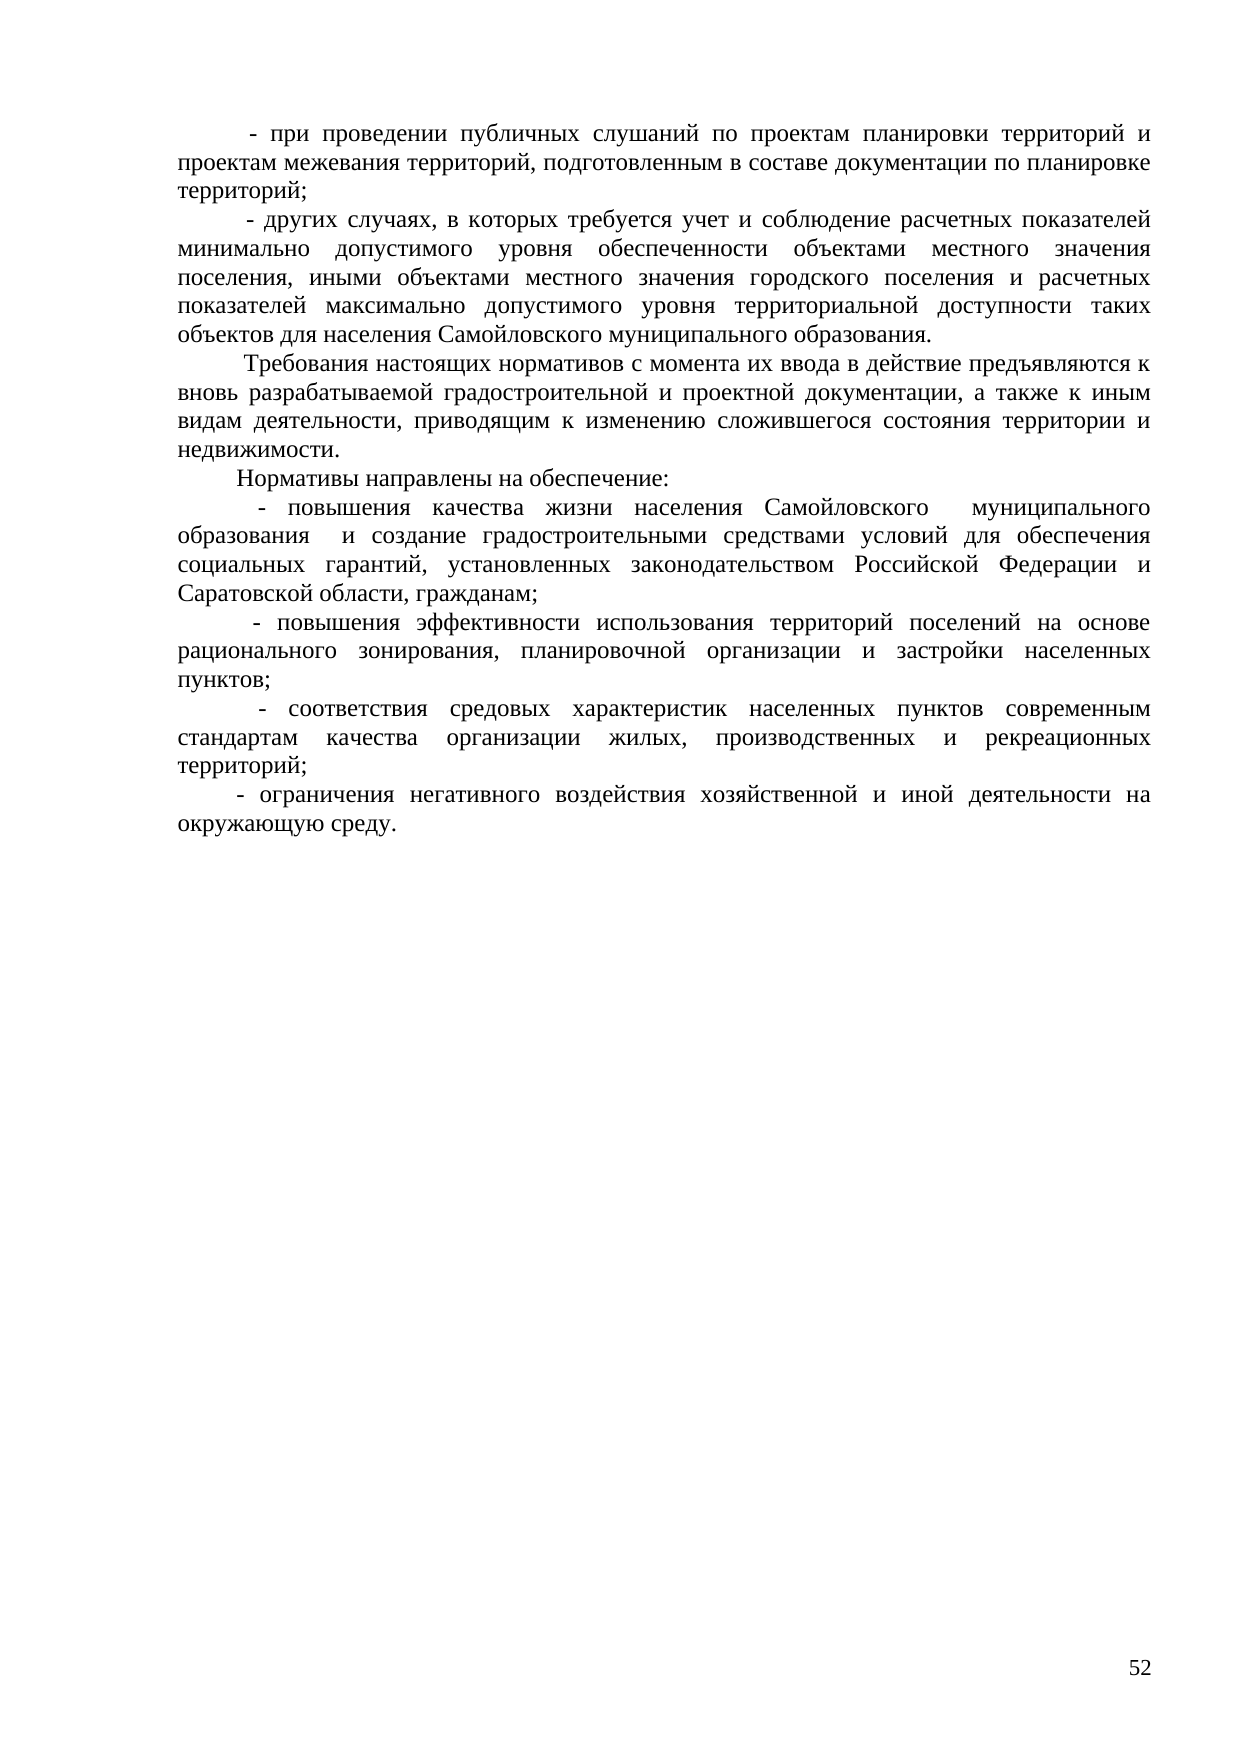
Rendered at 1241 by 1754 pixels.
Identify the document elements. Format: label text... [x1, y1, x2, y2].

text - повышения эффективности использования территорий поселений на основе рационального зонирования, планировочной организации и застройки населенных пунктов; [177, 607, 1152, 693]
text - ограничения негативного воздействия хозяйственной и иной деятельности на окружающую среду. [177, 779, 1152, 837]
text - других случаях, в которых требуется учет и соблюдение расчетных показателей минимально допустимого уровня обеспеченности объектами местного значения поселения, иными объектами местного значения городского поселения и расчетных показателей максимально допустимого уровня территориальной доступности таких объектов для населения Самойловского муниципального образования. [177, 204, 1152, 348]
text - при проведении публичных слушаний по проектам планировки территорий и проектам межевания территорий, подготовленным в составе документации по планировке территорий; [177, 118, 1152, 204]
text Требования настоящих нормативов с момента их ввода в действие предъявляются к вновь разрабатываемой градостроительной и проектной документации, а также к иным видам деятельности, приводящим к изменению сложившегося состояния территории и недвижимости. [177, 348, 1152, 463]
text - повышения качества жизни населения Самойловского муниципального образования и создание градостроительными средствами условий для обеспечения социальных гарантий, установленных законодательством Российской Федерации и Саратовской области, гражданам; [177, 492, 1152, 607]
text - соответствия средовых характеристик населенных пунктов современным стандартам качества организации жилых, производственных и рекреационных территорий; [177, 693, 1152, 779]
text Нормативы направлены на обеспечение: [177, 463, 1152, 492]
